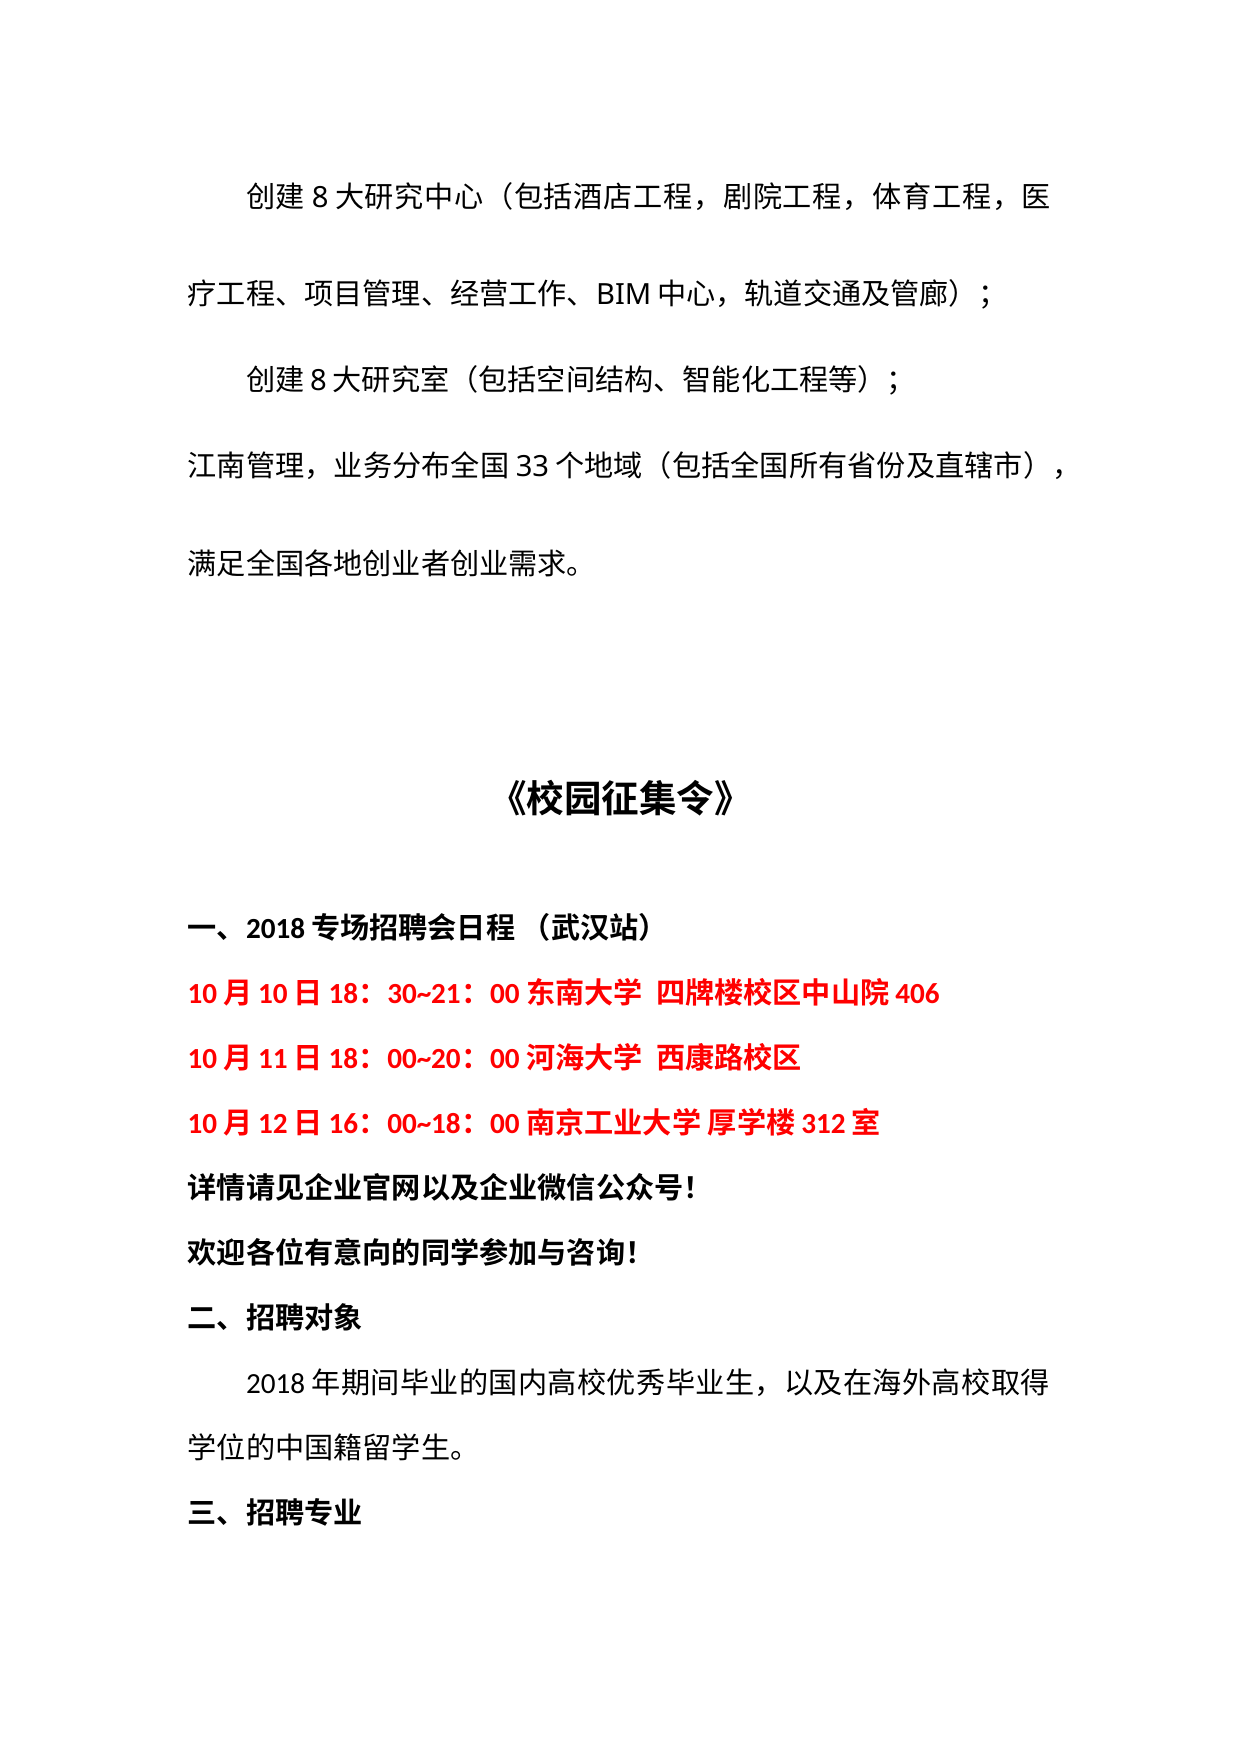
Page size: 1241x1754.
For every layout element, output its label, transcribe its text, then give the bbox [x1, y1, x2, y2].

text 二、招聘对象 [187, 1283, 1053, 1348]
text 10月10日18：30~21：00 东南大学 四牌楼校区中山院406 [187, 958, 1053, 1023]
text 创建8大研究室（包括空间结构、智能化工程等）； [187, 346, 1053, 411]
text 10月12日16：00~18：00 南京工业大学 厚学楼312室 [187, 1088, 1053, 1153]
text 欢迎各位有意向的同学参加与咨询！ [187, 1218, 1053, 1283]
text 详情请见企业官网以及企业微信公众号！ [187, 1153, 1053, 1218]
text 《校园征集令》 [187, 763, 1053, 828]
text 创建8大研究中心（包括酒店工程，剧院工程，体育工程，医疗工程、项目管理、经营工作、BIM中心，轨道交通及管廊）； [187, 162, 1053, 324]
text 三、招聘专业 [187, 1478, 1053, 1543]
text 江南管理，业务分布全国33个地域（包括全国所有省份及直辖市），满足全国各地创业者创业需求。 [187, 432, 1053, 594]
text 一、2018专场招聘会日程 （武汉站） [187, 893, 1053, 958]
text 2018年期间毕业的国内高校优秀毕业生，以及在海外高校取得学位的中国籍留学生。 [187, 1348, 1053, 1478]
text 10月11日18：00~20：00 河海大学 西康路校区 [187, 1023, 1053, 1088]
